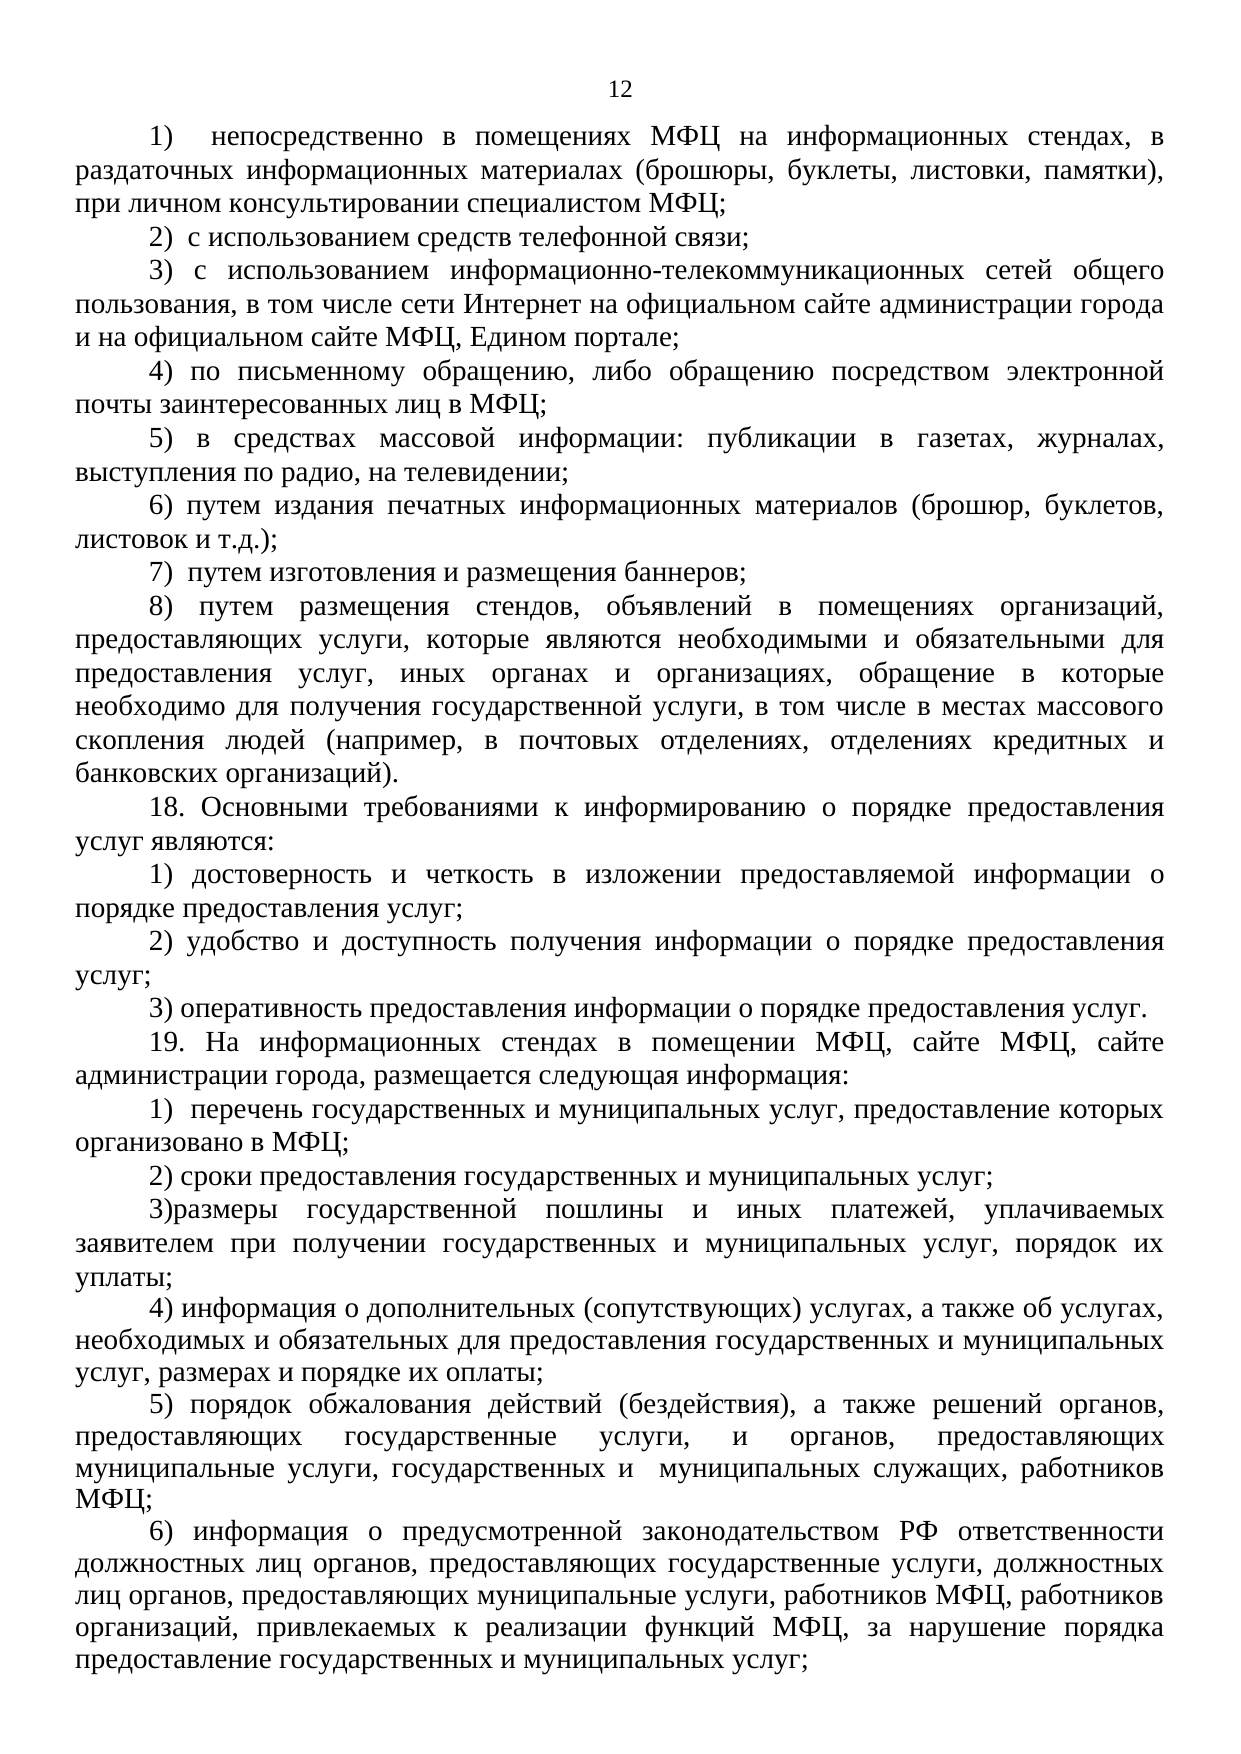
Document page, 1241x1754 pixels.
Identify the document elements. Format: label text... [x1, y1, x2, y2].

text 3) оперативность предоставления информации о порядке предоставления услуг. [75, 990, 1165, 1024]
text 1) достоверность и четкость в изложении предоставляемой информации о порядке предоставления услуг; [75, 856, 1165, 923]
text 6) путем издания печатных информационных материалов (брошюр, буклетов, листовок и т.д.); [75, 487, 1165, 554]
text 2) удобство и доступность получения информации о порядке предоставления услуг; [75, 923, 1165, 990]
text 18. Основными требованиями к информированию о порядке предоставления услуг являются: [75, 789, 1165, 856]
text 4) информация о дополнительных (сопутствующих) услугах, а также об услугах, необходимых и обязательных для предоставления государственных и муниципальных услуг, размерах и порядке их оплаты; [75, 1292, 1165, 1388]
text 7) путем изготовления и размещения баннеров; [75, 554, 1165, 588]
text 2) сроки предоставления государственных и муниципальных услуг; [75, 1158, 1165, 1192]
text 6) информация о предусмотренной законодательством РФ ответственности должностных лиц органов, предоставляющих государственные услуги, должностных лиц органов, предоставляющих муниципальные услуги, работников МФЦ, работников организаций, привлекаемых к реализации функций МФЦ, за нарушение порядка предоставление государственных и муниципальных услуг; [75, 1515, 1165, 1674]
text 8) путем размещения стендов, объявлений в помещениях организаций, предоставляющих услуги, которые являются необходимыми и обязательными для предоставления услуг, иных органах и организациях, обращение в которые необходимо для получения государственной услуги, в том числе в местах массового скопления людей (например, в почтовых отделениях, отделениях кредитных и банковских организаций). [75, 588, 1165, 789]
text 5) в средствах массовой информации: публикации в газетах, журналах, выступления по радио, на телевидении; [75, 420, 1165, 487]
text 1) непосредственно в помещениях МФЦ на информационных стендах, в раздаточных информационных материалах (брошюры, буклеты, листовки, памятки), при личном консультировании специалистом МФЦ; [75, 118, 1165, 219]
text 1) перечень государственных и муниципальных услуг, предоставление которых организовано в МФЦ; [75, 1091, 1165, 1158]
text 3)размеры государственной пошлины и иных платежей, уплачиваемых заявителем при получении государственных и муниципальных услуг, порядок их уплаты; [75, 1192, 1165, 1292]
text 4) по письменному обращению, либо обращению посредством электронной почты заинтересованных лиц в МФЦ; [75, 353, 1165, 420]
text 19. На информационных стендах в помещении МФЦ, сайте МФЦ, сайте администрации города, размещается следующая информация: [75, 1024, 1165, 1091]
text 5) порядок обжалования действий (бездействия), а также решений органов, предоставляющих государственные услуги, и органов, предоставляющих муниципальные услуги, государственных и муниципальных служащих, работников МФЦ; [75, 1388, 1165, 1515]
text 2) с использованием средств телефонной связи; [75, 219, 1165, 252]
text 3) с использованием информационно-телекоммуникационных сетей общего пользования, в том числе сети Интернет на официальном сайте администрации города и на официальном сайте МФЦ, Едином портале; [75, 252, 1165, 353]
